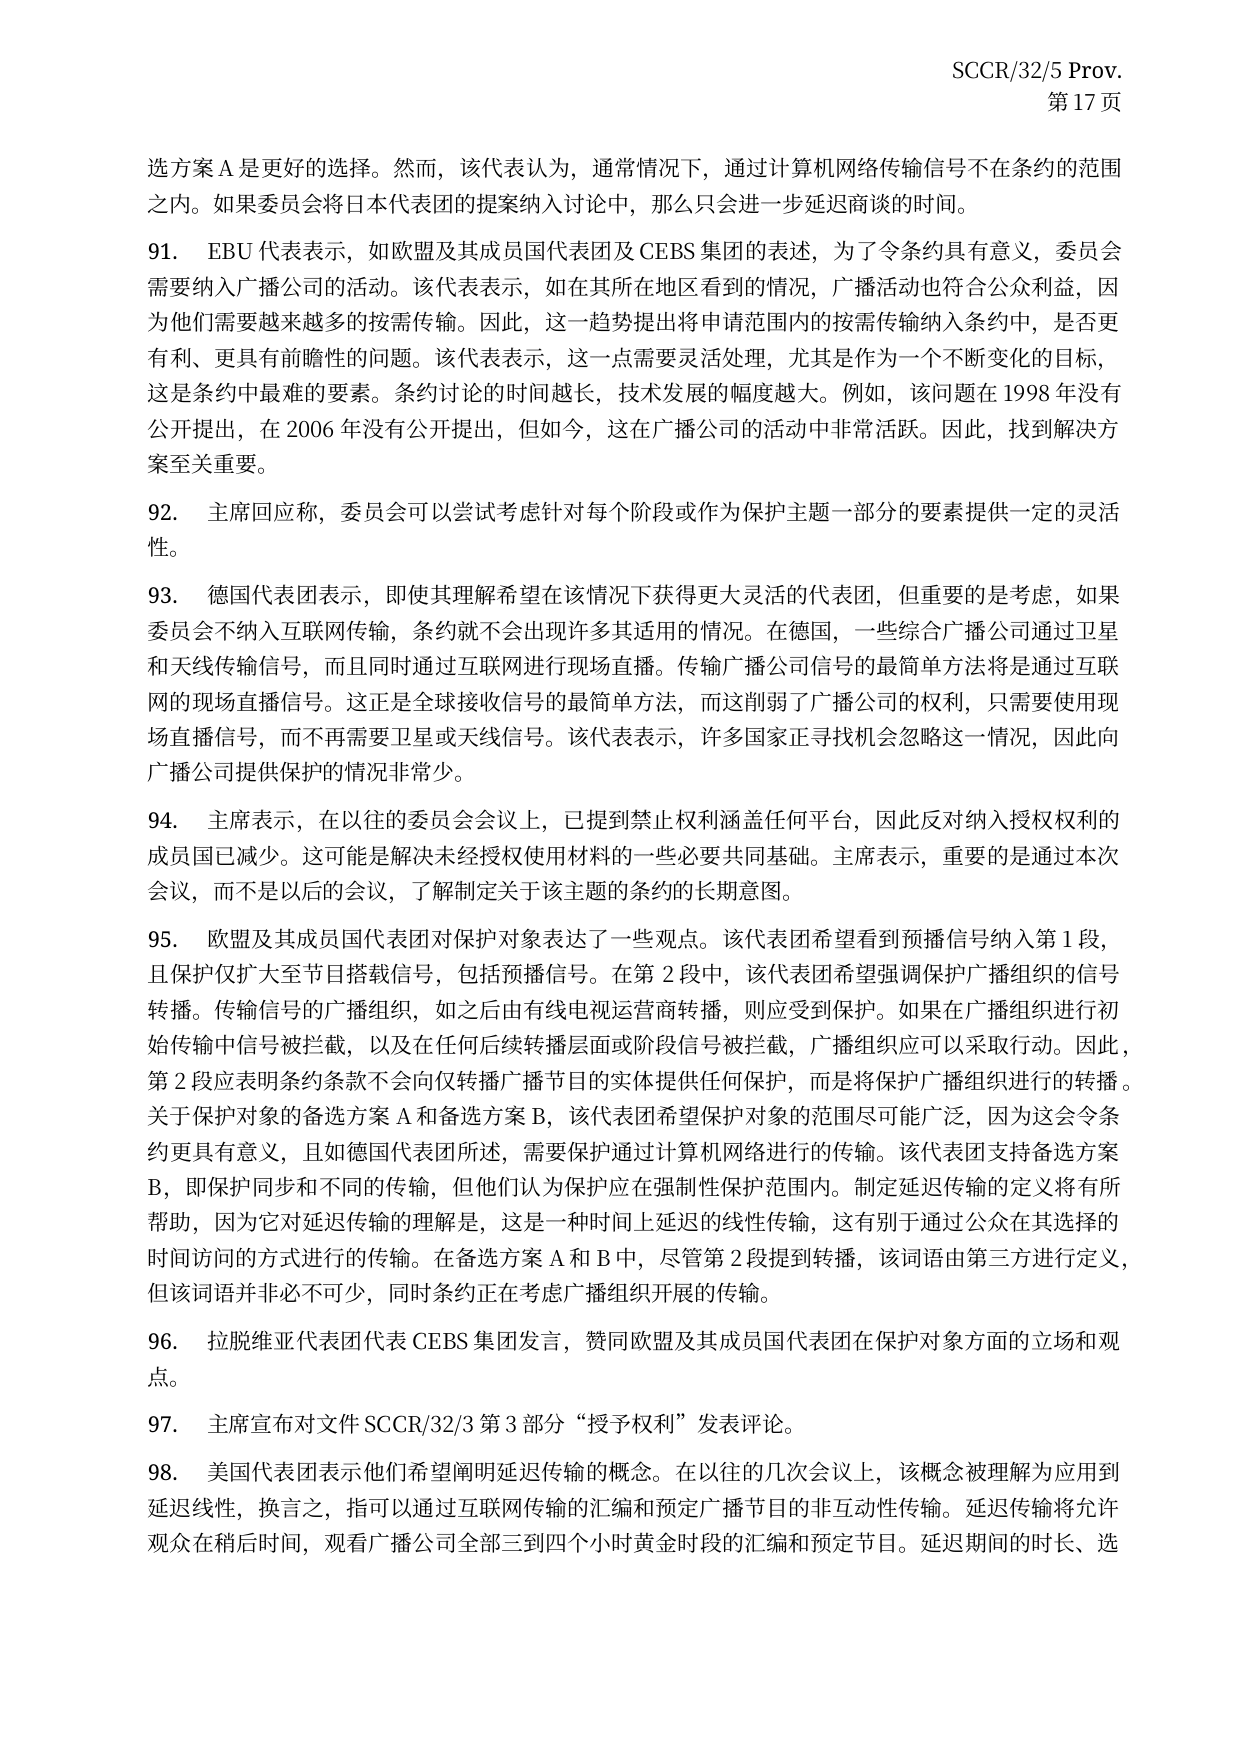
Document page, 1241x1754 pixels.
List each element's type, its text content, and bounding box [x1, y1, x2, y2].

list 德国代表团表示，即使其理解希望在该情况下获得更大灵活的代表团，但重要的是考虑，如果委员会不纳入互联网传输，条约就不会出现许多其适用的情况。在德国，一些综合广播公司通过卫星和天线传输信号，而且同时通过互联网进行现场直播。传输广播公司信号的最简单方法将是通过互联网的现场直播信号。这正是全球接收信号的最简单方法，而这削弱了广播公司的权利，只需要使用现场直播信号，而不再需要卫星或天线信号。该代表表示，许多国家正寻找机会忽略这一情况，因此向广播公司提供保护的情况非常少。 [148, 574, 1122, 787]
list 主席表示，在以往的委员会会议上，已提到禁止权利涵盖任何平台，因此反对纳入授权权利的成员国已减少。这可能是解决未经授权使用材料的一些必要共同基础。主席表示，重要的是通过本次会议，而不是以后的会议，了解制定关于该主题的条约的长期意图。 [148, 799, 1122, 906]
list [148, 147, 1122, 218]
list 拉脱维亚代表团代表CEBS集团发言，赞同欧盟及其成员国代表团在保护对象方面的立场和观点。 [148, 1320, 1122, 1391]
list 主席回应称，委员会可以尝试考虑针对每个阶段或作为保护主题一部分的要素提供一定的灵活性。 [148, 491, 1122, 562]
list EBU代表表示，如欧盟及其成员国代表团及CEBS集团的表述，为了令条约具有意义，委员会需要纳入广播公司的活动。该代表表示，如在其所在地区看到的情况，广播活动也符合公众利益，因为他们需要越来越多的按需传输。因此，这一趋势提出将申请范围内的按需传输纳入条约中，是否更有利、更具有前瞻性的问题。该代表表示，这一点需要灵活处理，尤其是作为一个不断变化的目标，这是条约中最难的要素。条约讨论的时间越长，技术发展的幅度越大。例如，该问题在1998年没有公开提出，在2006年没有公开提出，但如今，这在广播公司的活动中非常活跃。因此，找到解决方案至关重要。 [148, 231, 1122, 479]
list 主席宣布对文件SCCR/32/3第3部分“授予权利”发表评论。 [148, 1404, 1122, 1439]
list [148, 1452, 1122, 1558]
list 欧盟及其成员国代表团对保护对象表达了一些观点。该代表团希望看到预播信号纳入第1段，且保护仅扩大至节目搭载信号，包括预播信号。在第2段中，该代表团希望强调保护广播组织的信号转播。传输信号的广播组织，如之后由有线电视运营商转播，则应受到保护。如果在广播组织进行初始传输中信号被拦截，以及在任何后续转播层面或阶段信号被拦截，广播组织应可以采取行动。因此，第2段应表明条约条款不会向仅转播广播节目的实体提供任何保护，而是将保护广播组织进行的转播。关于保护对象的备选方案A和备选方案B，该代表团希望保护对象的范围尽可能广泛，因为这会令条约更具有意义，且如德国代表团所述，需要保护通过计算机网络进行的传输。该代表团支持备选方案B，即保护同步和不同的传输，但他们认为保护应在强制性保护范围内。制定延迟传输的定义将有所帮助，因为它对延迟传输的理解是，这是一种时间上延迟的线性传输，这有别于通过公众在其选择的时间访问的方式进行的传输。在备选方案A和B中，尽管第2段提到转播，该词语由第三方进行定义，但该词语并非必不可少，同时条约正在考虑广播组织开展的传输。 [148, 918, 1122, 1308]
